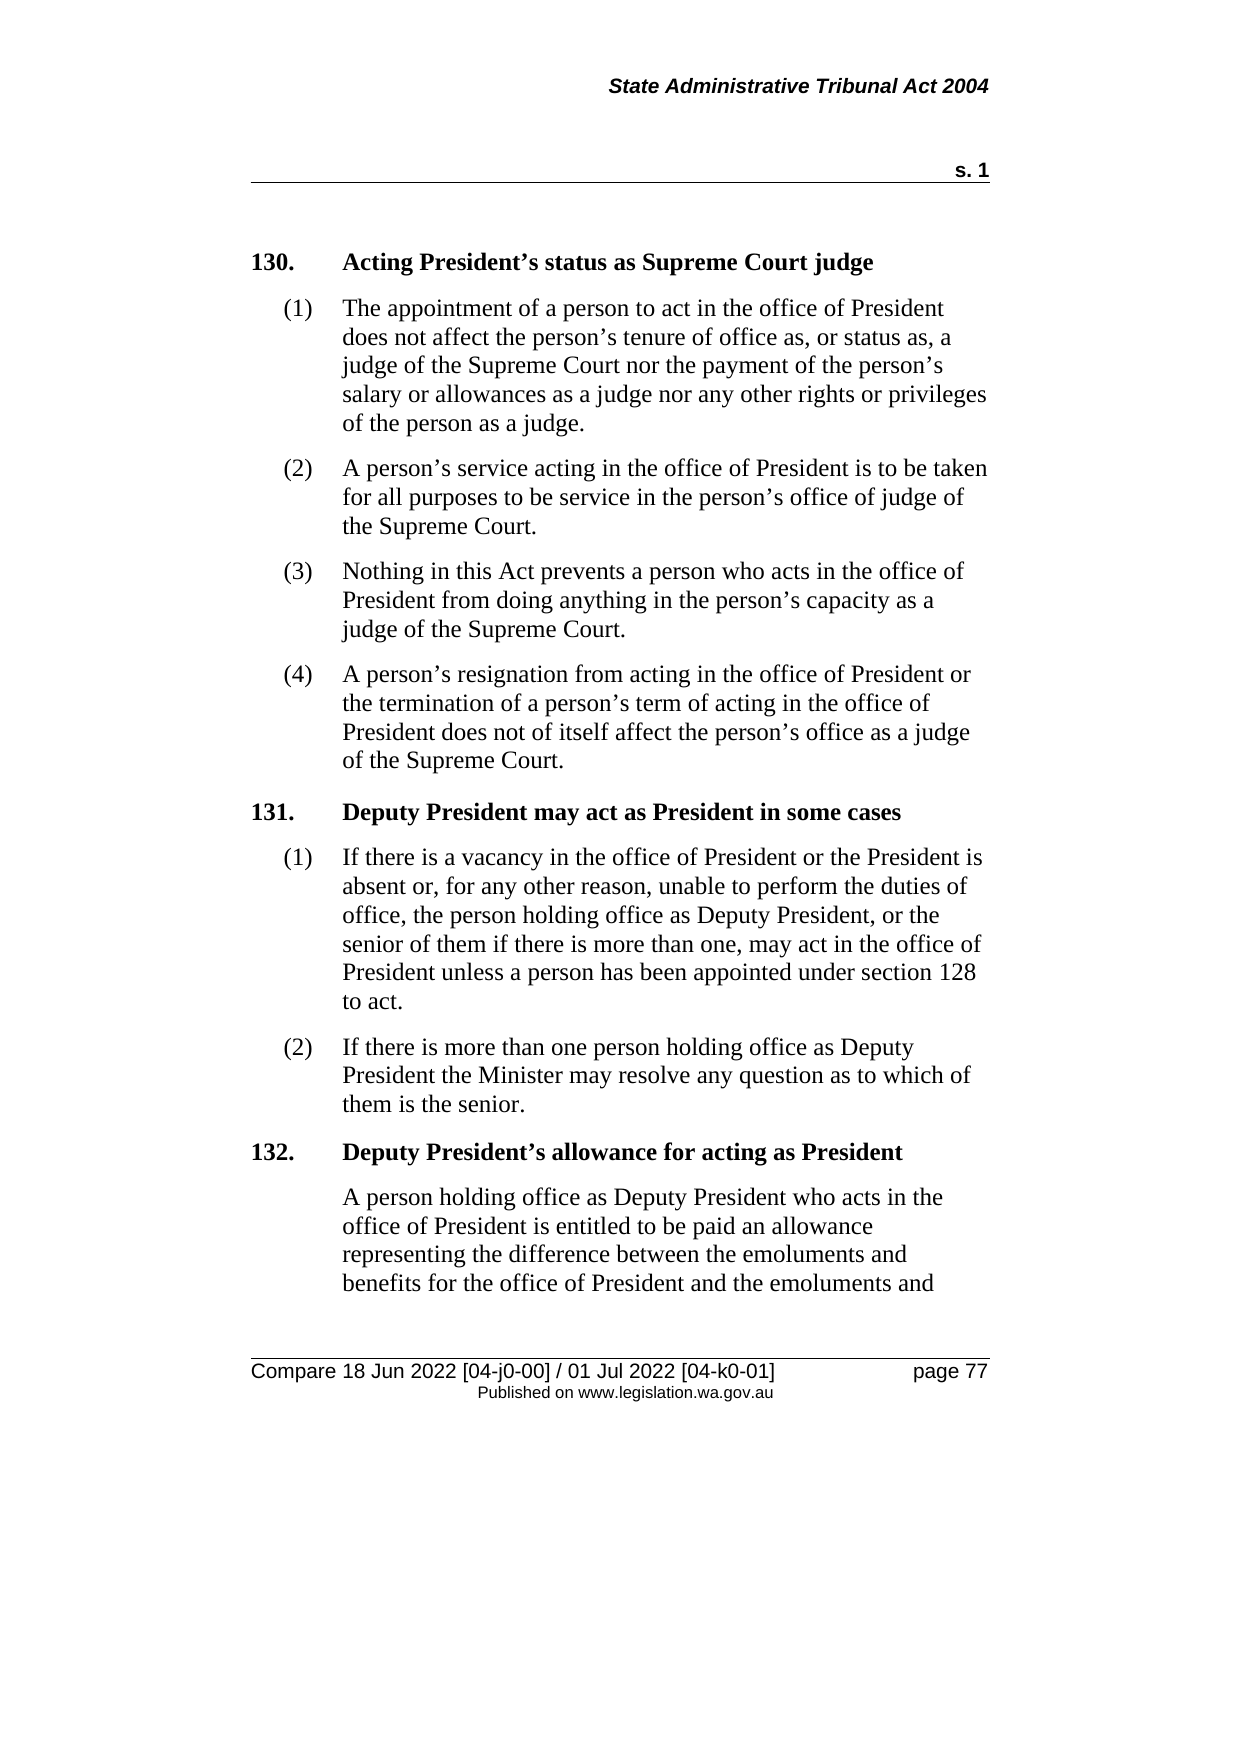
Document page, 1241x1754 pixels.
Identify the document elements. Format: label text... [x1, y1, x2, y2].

text (1) If there is a vacancy in the office of President or the President is absent or, for any other reason, unable to perform the duties of office, the person holding office as Deputy President, or the senior of them if there is more than one, may act in the office of President unless a person has been appointed under section 128 to act. [251, 842, 990, 1015]
text (4) A person’s resignation from acting in the office of President or the termination of a person’s term of acting in the office of President does not of itself affect the person’s office as a judge of the Supreme Court. [251, 659, 990, 774]
text (1) The appointment of a person to act in the office of President does not affect the person’s tenure of office as, or status as, a judge of the Supreme Court nor the payment of the person’s salary or allowances as a judge nor any other rights or privileges of the person as a judge. [251, 293, 990, 437]
subtitle 130. Acting President’s status as Supreme Court judge [251, 247, 990, 276]
text (2) A person’s service acting in the office of President is to be taken for all purposes to be service in the person’s office of judge of the Supreme Court. [251, 453, 990, 539]
subtitle 132. Deputy President’s allowance for acting as President [251, 1137, 990, 1165]
subtitle 131. Deputy President may act as President in some cases [251, 797, 990, 826]
text (3) Nothing in this Act prevents a person who acts in the office of President from doing anything in the person’s capacity as a judge of the Supreme Court. [251, 556, 990, 642]
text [251, 1182, 990, 1297]
text (2) If there is more than one person holding office as Deputy President the Minister may resolve any question as to which of them is the senior. [251, 1032, 990, 1118]
